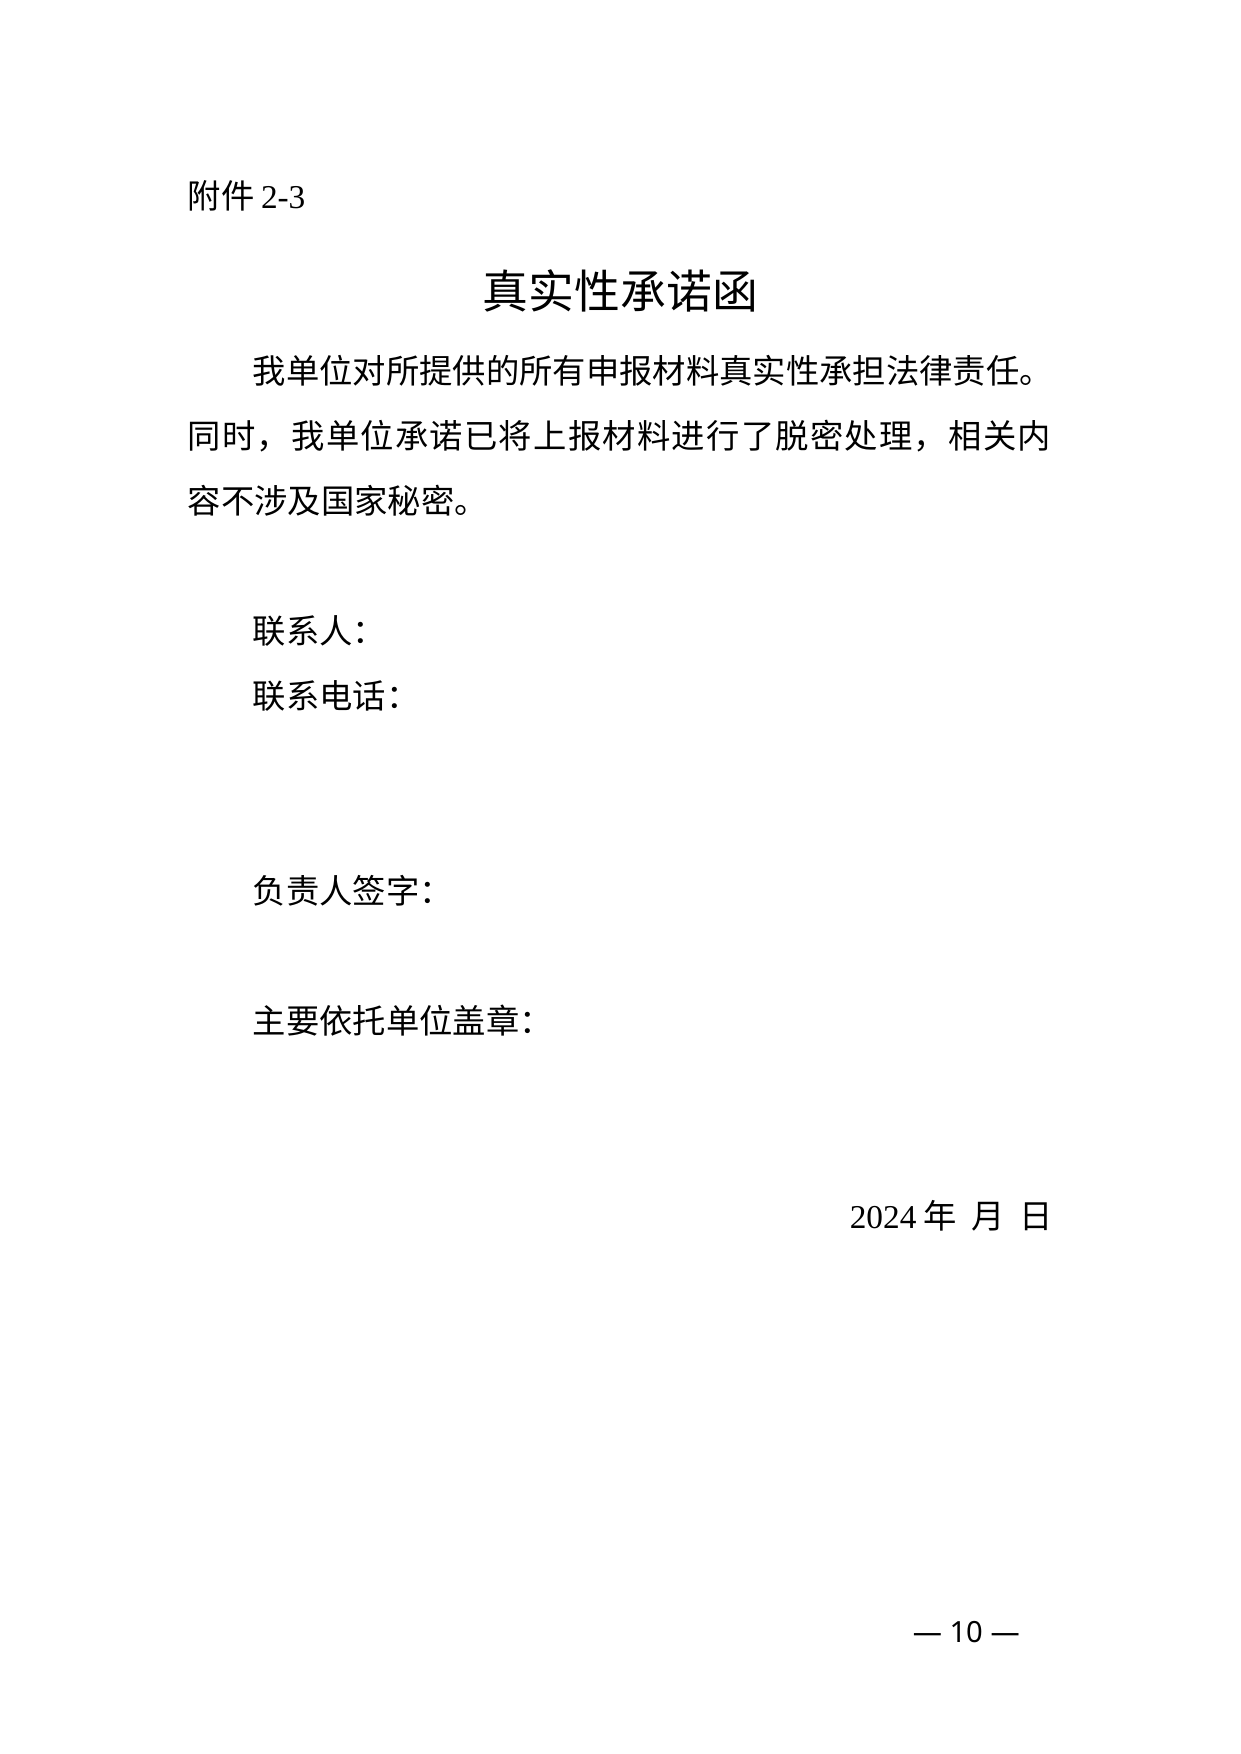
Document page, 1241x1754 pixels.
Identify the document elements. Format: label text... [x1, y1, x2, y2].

text 负责人签字： [187, 857, 1053, 922]
text 主要依托单位盖章： [187, 987, 1053, 1052]
text 联系人： [187, 597, 1053, 662]
text 联系电话： [187, 662, 1053, 727]
text 真实性承诺函 [187, 239, 1053, 337]
text 我单位对所提供的所有申报材料真实性承担法律责任。同时，我单位承诺已将上报材料进行了脱密处理，相关内容不涉及国家秘密。 [187, 337, 1053, 532]
text 附件2-3 [187, 162, 1053, 227]
text 2024年 月 日 [187, 1182, 1053, 1247]
